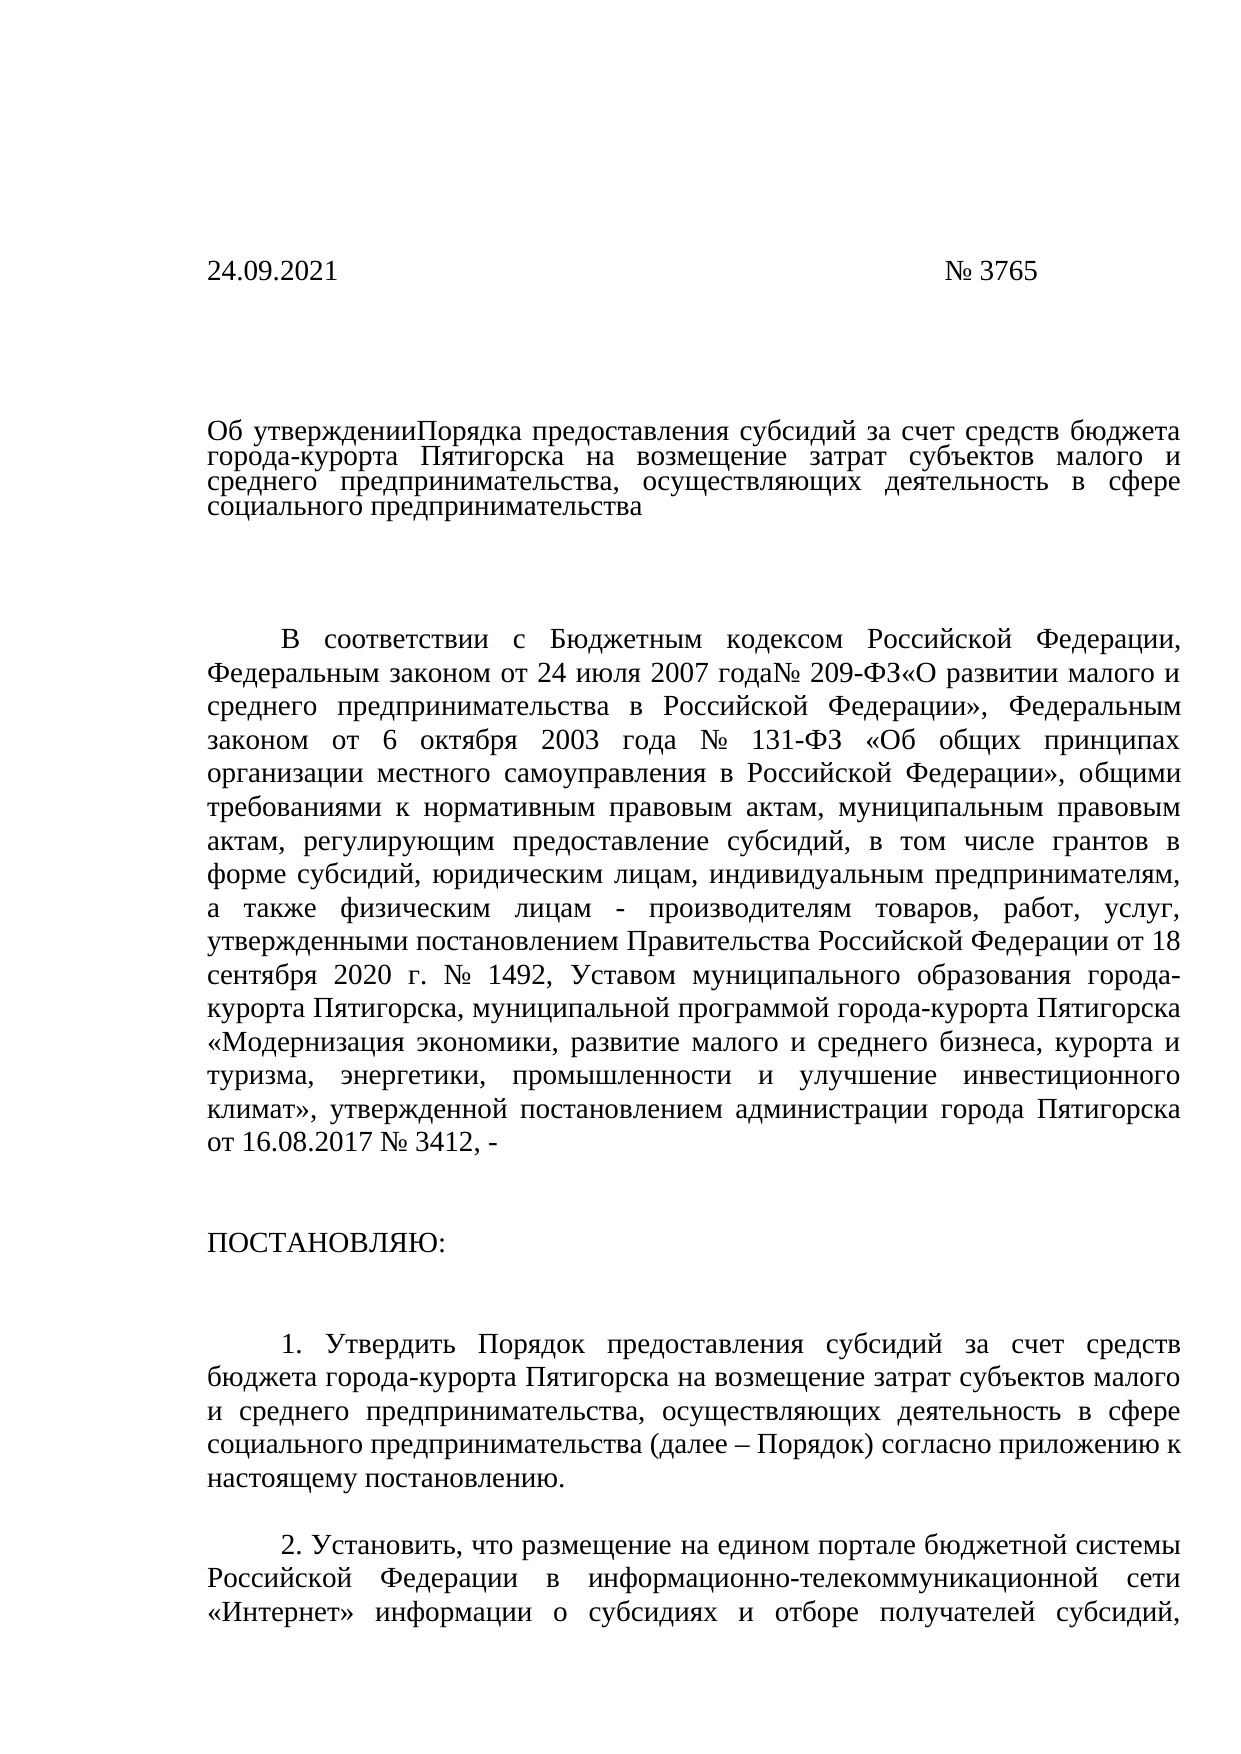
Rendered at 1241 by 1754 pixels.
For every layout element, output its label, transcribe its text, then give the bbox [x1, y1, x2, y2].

text ПОСТАНОВЛЯЮ: [207, 1225, 1181, 1259]
text 24.09.2021 № 3765 [207, 253, 1175, 287]
list 1. Утвердить Порядок предоставления субсидий за счет средств бюджета города-курорта Пятигорска на возмещение затрат субъектов малого и среднего предпринимательства, осуществляющих деятельность в сфере социального предпринимательства (далее – Порядок) согласно приложению к настоящему постановлению. [207, 1326, 1181, 1493]
text В соответствии с Бюджетным кодексом Российской Федерации, Федеральным законом от 24 июля 2007 года№ 209-ФЗ«О развитии малого и среднего предпринимательства в Российской Федерации», Федеральным законом от 6 октября 2003 года № 131-ФЗ «Об общих принципах организации местного самоуправления в Российской Федерации», общими требованиями к нормативным правовым актам, муниципальным правовым актам, регулирующим предоставление субсидий, в том числе грантов в форме субсидий, юридическим лицам, индивидуальным предпринимателям, а также физическим лицам - производителям товаров, работ, услуг, утвержденными постановлением Правительства Российской Федерации от 18 сентября 2020 г. № 1492, Уставом муниципального образования города-курорта Пятигорска, муниципальной программой города-курорта Пятигорска «Модернизация экономики, развитие малого и среднего бизнеса, курорта и туризма, энергетики, промышленности и улучшение инвестиционного климат», утвержденной постановлением администрации города Пятигорска от 16.08.2017 № 3412, - [207, 621, 1181, 1158]
text Об утвержденииПорядка предоставления субсидий за счет средств бюджета города-курорта Пятигорска на возмещение затрат субъектов малого и среднего предпринимательства, осуществляющих деятельность в сфере социального предпринимательства [207, 421, 1181, 521]
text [207, 1527, 1181, 1628]
